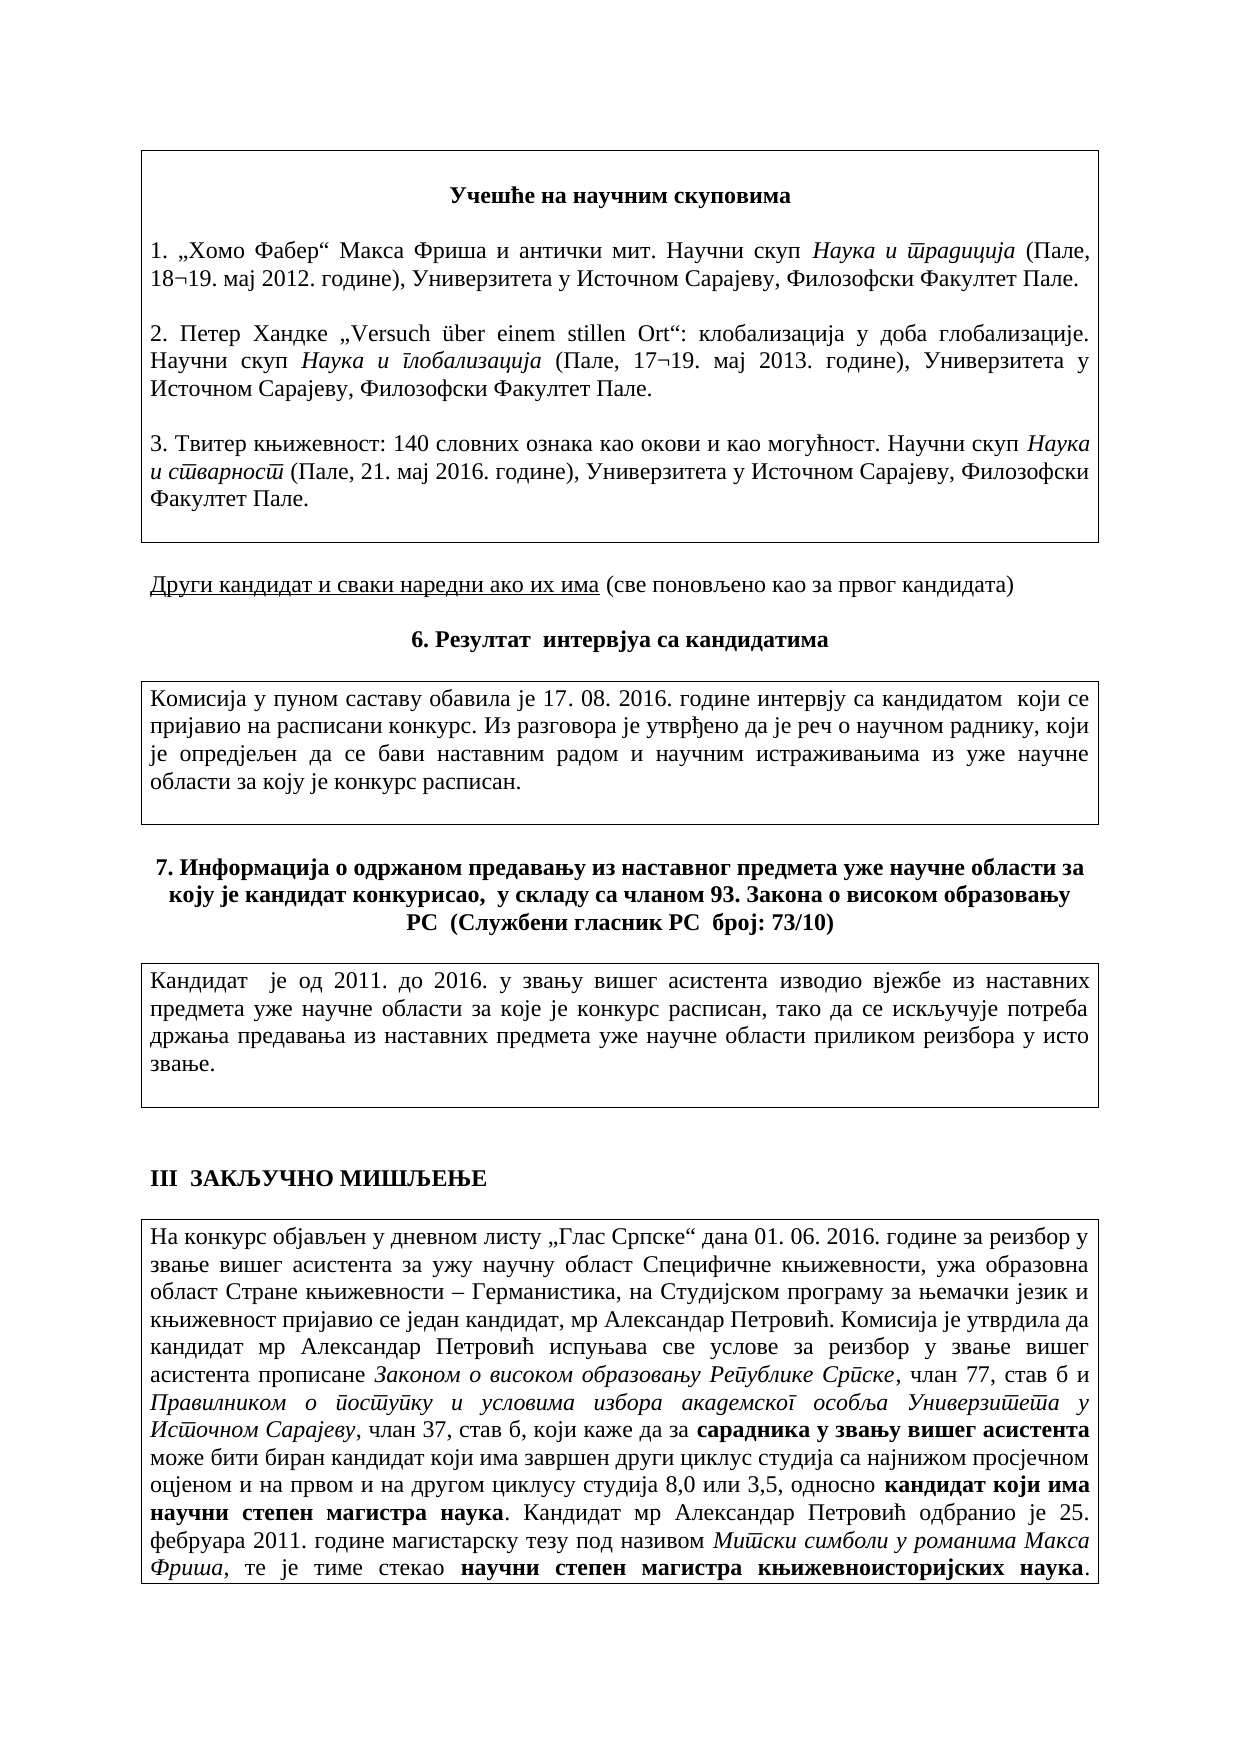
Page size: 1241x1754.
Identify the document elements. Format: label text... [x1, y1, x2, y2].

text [142, 1220, 1098, 1583]
text Други кандидат и сваки наредни ако их има (све поновљено као за првог кандидата) [150, 570, 1090, 598]
text 2. Петер Хандке „Versuch über einem stillen Ort“: клобализација у доба глобализације. Научни скуп Наука и глобализација (Пале, 17¬19. мај 2013. године), Универзитета у Источном Сарајеву, Филозофски Факултет Пале. [150, 319, 1090, 402]
text 6. Резултат интервјуа са кандидатима [150, 626, 1090, 653]
text 7. Информација о одржаном предавању из наставног предмета уже научне области за коју је кандидат конкурисао, у складу са чланом 93. Закона о високом образовању РС (Службени гласник РС број: 73/10) [150, 853, 1090, 935]
text 1. „Хомо Фабер“ Макса Фриша и антички мит. Научни скуп Наука и традиција (Пале, 18¬19. мај 2012. године), Универзитета у Источном Сарајеву, Филозофски Факултет Пале. [150, 236, 1090, 291]
text III ЗАКЉУЧНО МИШЉЕЊЕ [150, 1164, 1090, 1191]
text Кандидат је од 2011. до 2016. у звању вишег асистента изводио вјежбе из наставних предмета уже научне области за које је конкурс расписан, тако да се искључује потреба држања предавања из наставних предмета уже научне области приликом реизбора у исто звање. [142, 964, 1098, 1077]
text Комисија у пуном саставу обавила је 17. 08. 2016. године интервју са кандидатом који се пријавио на расписани конкурс. Из разговора је утврђено да је реч о научном раднику, који је опредјељен да се бави наставним радом и научним истраживањима из уже научне области за коју је конкурс расписан. [142, 682, 1098, 794]
text Учешће на научним скуповима [150, 181, 1090, 208]
text 3. Твитер књижевност: 140 словних ознака као окови и као могућност. Научни скуп Наука и стварност (Пале, 21. мај 2016. године), Универзитета у Источном Сарајеву, Филозофски Факултет Пале. [150, 429, 1090, 512]
